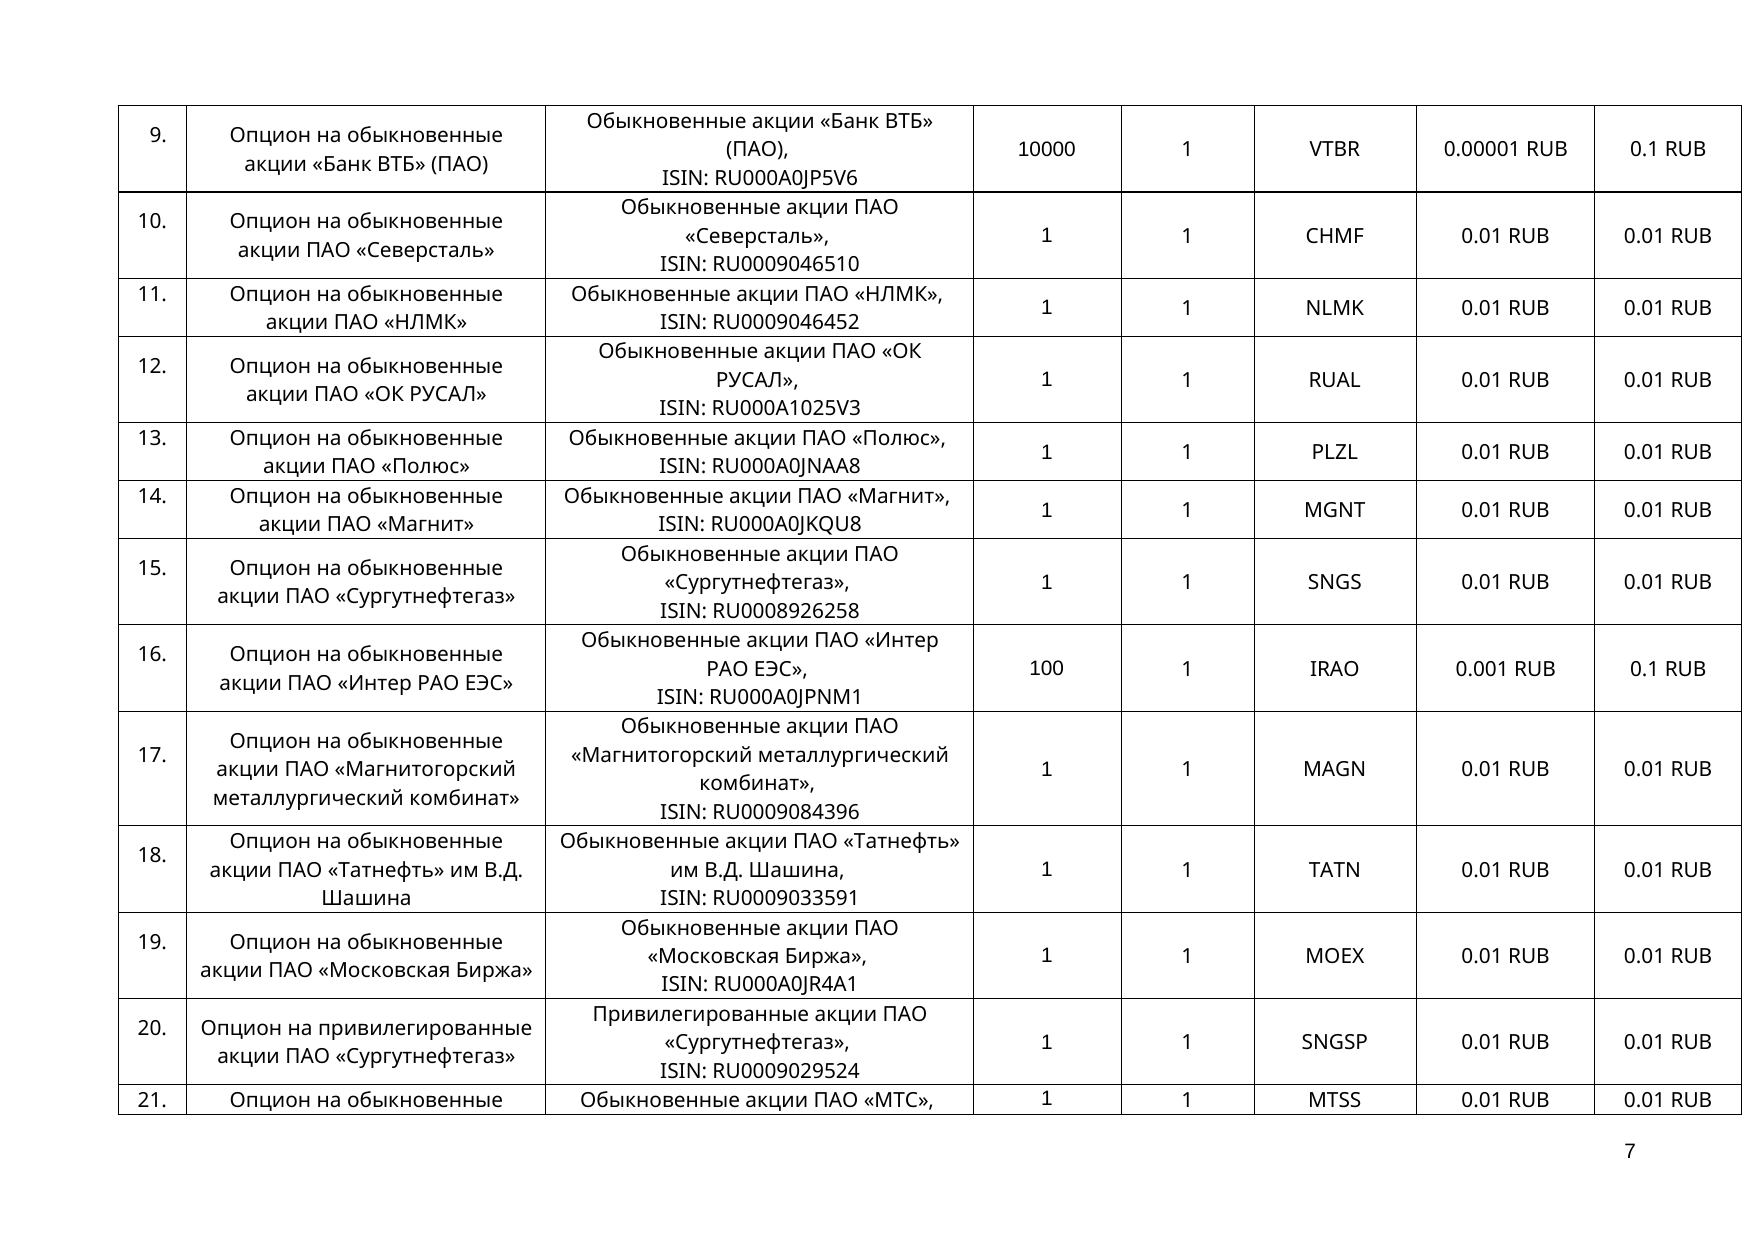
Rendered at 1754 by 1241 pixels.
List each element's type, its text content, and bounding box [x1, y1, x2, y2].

table_cell 1 [1122, 1085, 1254, 1114]
table_cell 0.001 RUB [1417, 625, 1594, 711]
table_cell 1 [1122, 423, 1254, 480]
table_cell 1 [1122, 279, 1254, 336]
table_cell Опцион на обыкновенные акции ПАО «Магнитогорский металлургический комбинат» [187, 712, 545, 825]
table_cell 0.01 RUB [1417, 999, 1594, 1084]
table_cell Обыкновенные акции ПАО «Сургутнефтегаз», ISIN: RU0008926258 [546, 539, 973, 624]
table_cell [546, 1085, 973, 1114]
table_cell [119, 625, 186, 711]
table_cell 0.00001 RUB [1417, 106, 1594, 191]
table_cell 1 [974, 279, 1121, 336]
table_cell Обыкновенные акции ПАО «Московская Биржа», ISIN: RU000A0JR4A1 [546, 913, 973, 998]
table_cell 1 [1122, 193, 1254, 278]
table_cell CHMF [1255, 193, 1416, 278]
table_cell 100 [974, 625, 1121, 711]
table_cell Обыкновенные акции «Банк ВТБ» (ПАО), ISIN: RU000A0JP5V6 [546, 106, 973, 191]
table_cell MAGN [1255, 712, 1416, 825]
table_cell 1 [1122, 539, 1254, 624]
table_cell [119, 999, 186, 1084]
table_cell 1 [1122, 712, 1254, 825]
table_cell Обыкновенные акции ПАО «Северсталь», ISIN: RU0009046510 [546, 193, 973, 278]
table_cell [119, 712, 186, 825]
table_cell Опцион на обыкновенные акции ПАО «Сургутнефтегаз» [187, 539, 545, 624]
table_cell [119, 913, 186, 998]
table_cell 1 [1122, 625, 1254, 711]
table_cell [187, 1085, 545, 1114]
table_cell Обыкновенные акции ПАО «НЛМК», ISIN: RU0009046452 [546, 279, 973, 336]
table_cell [119, 106, 186, 191]
table_cell 0.1 RUB [1595, 625, 1741, 711]
table_cell 0.01 RUB [1417, 913, 1594, 998]
table_cell Опцион на обыкновенные акции ПАО «Магнит» [187, 481, 545, 538]
table_cell Обыкновенные акции ПАО «Татнефть» им В.Д. Шашина, ISIN: RU0009033591 [546, 826, 973, 912]
table_cell Опцион на обыкновенные акции ПАО «Татнефть» им В.Д. Шашина [187, 826, 545, 912]
table_cell 1 [974, 913, 1121, 998]
table_cell 1 [974, 423, 1121, 480]
table_cell 0.01 RUB [1417, 1085, 1594, 1114]
table_cell Обыкновенные акции ПАО «Магнит», ISIN: RU000A0JKQU8 [546, 481, 973, 538]
table_cell 1 [1122, 913, 1254, 998]
table_cell Опцион на обыкновенные акции ПАО «Московская Биржа» [187, 913, 545, 998]
table_cell [119, 481, 186, 538]
table_cell 0.01 RUB [1595, 539, 1741, 624]
table_cell VTBR [1255, 106, 1416, 191]
table_cell NLMK [1255, 279, 1416, 336]
table_cell 1 [1122, 481, 1254, 538]
table_cell 0.01 RUB [1595, 826, 1741, 912]
table_cell 1 [974, 712, 1121, 825]
table_cell 0.01 RUB [1417, 279, 1594, 336]
table_cell 0.01 RUB [1595, 337, 1741, 422]
table_cell TATN [1255, 826, 1416, 912]
table_cell Обыкновенные акции ПАО «Интер РАО ЕЭС», ISIN: RU000A0JPNM1 [546, 625, 973, 711]
table_cell MGNT [1255, 481, 1416, 538]
table_cell 0.01 RUB [1595, 999, 1741, 1084]
table_cell 0.01 RUB [1417, 337, 1594, 422]
table_cell IRAO [1255, 625, 1416, 711]
table_cell 0.01 RUB [1595, 913, 1741, 998]
table_cell SNGS [1255, 539, 1416, 624]
table_cell [119, 826, 186, 912]
table_cell 0.1 RUB [1595, 106, 1741, 191]
table_cell Опцион на обыкновенные акции ПАО «НЛМК» [187, 279, 545, 336]
table_cell 1 [974, 999, 1121, 1084]
table_cell 0.01 RUB [1595, 1085, 1741, 1114]
table_cell 1 [974, 539, 1121, 624]
table_cell 1 [974, 337, 1121, 422]
table_cell 1 [1122, 826, 1254, 912]
table_cell 0.01 RUB [1595, 193, 1741, 278]
table_cell 0.01 RUB [1417, 712, 1594, 825]
table_cell Опцион на привилегированные акции ПАО «Сургутнефтегаз» [187, 999, 545, 1084]
table_cell Опцион на обыкновенные акции ПАО «Полюс» [187, 423, 545, 480]
table_cell 1 [974, 826, 1121, 912]
table_cell [119, 193, 186, 278]
table_cell Обыкновенные акции ПАО «ОК РУСАЛ», ISIN: RU000A1025V3 [546, 337, 973, 422]
table_cell Обыкновенные акции ПАО «Полюс», ISIN: RU000A0JNAA8 [546, 423, 973, 480]
table_cell 0.01 RUB [1595, 279, 1741, 336]
table_cell MTSS [1255, 1085, 1416, 1114]
table_cell Привилегированные акции ПАО «Сургутнефтегаз», ISIN: RU0009029524 [546, 999, 973, 1084]
table_cell RUAL [1255, 337, 1416, 422]
table_cell [119, 1085, 186, 1114]
table_cell 1 [1122, 106, 1254, 191]
table_cell Обыкновенные акции ПАО «Магнитогорский металлургический комбинат», ISIN: RU0009084396 [546, 712, 973, 825]
table_cell 0.01 RUB [1417, 539, 1594, 624]
table_cell 0.01 RUB [1417, 193, 1594, 278]
table_cell 1 [974, 481, 1121, 538]
table_cell PLZL [1255, 423, 1416, 480]
table_cell [119, 423, 186, 480]
table_cell 0.01 RUB [1595, 423, 1741, 480]
table_cell [119, 337, 186, 422]
table_cell Опцион на обыкновенные акции ПАО «ОК РУСАЛ» [187, 337, 545, 422]
table_cell 1 [974, 1085, 1121, 1114]
table_cell 0.01 RUB [1417, 423, 1594, 480]
table_cell 1 [1122, 337, 1254, 422]
table_cell 0.01 RUB [1595, 481, 1741, 538]
table_cell Опцион на обыкновенные акции «Банк ВТБ» (ПАО) [187, 106, 545, 191]
table_cell Опцион на обыкновенные акции ПАО «Интер РАО ЕЭС» [187, 625, 545, 711]
table_cell [119, 279, 186, 336]
table_cell 0.01 RUB [1417, 481, 1594, 538]
table_cell 0.01 RUB [1417, 826, 1594, 912]
table_cell Опцион на обыкновенные акции ПАО «Северсталь» [187, 193, 545, 278]
table_cell 1 [974, 193, 1121, 278]
table_cell MOEX [1255, 913, 1416, 998]
table_cell [119, 539, 186, 624]
table_cell 1 [1122, 999, 1254, 1084]
table_cell SNGSP [1255, 999, 1416, 1084]
table_cell 10000 [974, 106, 1121, 191]
table_cell 0.01 RUB [1595, 712, 1741, 825]
